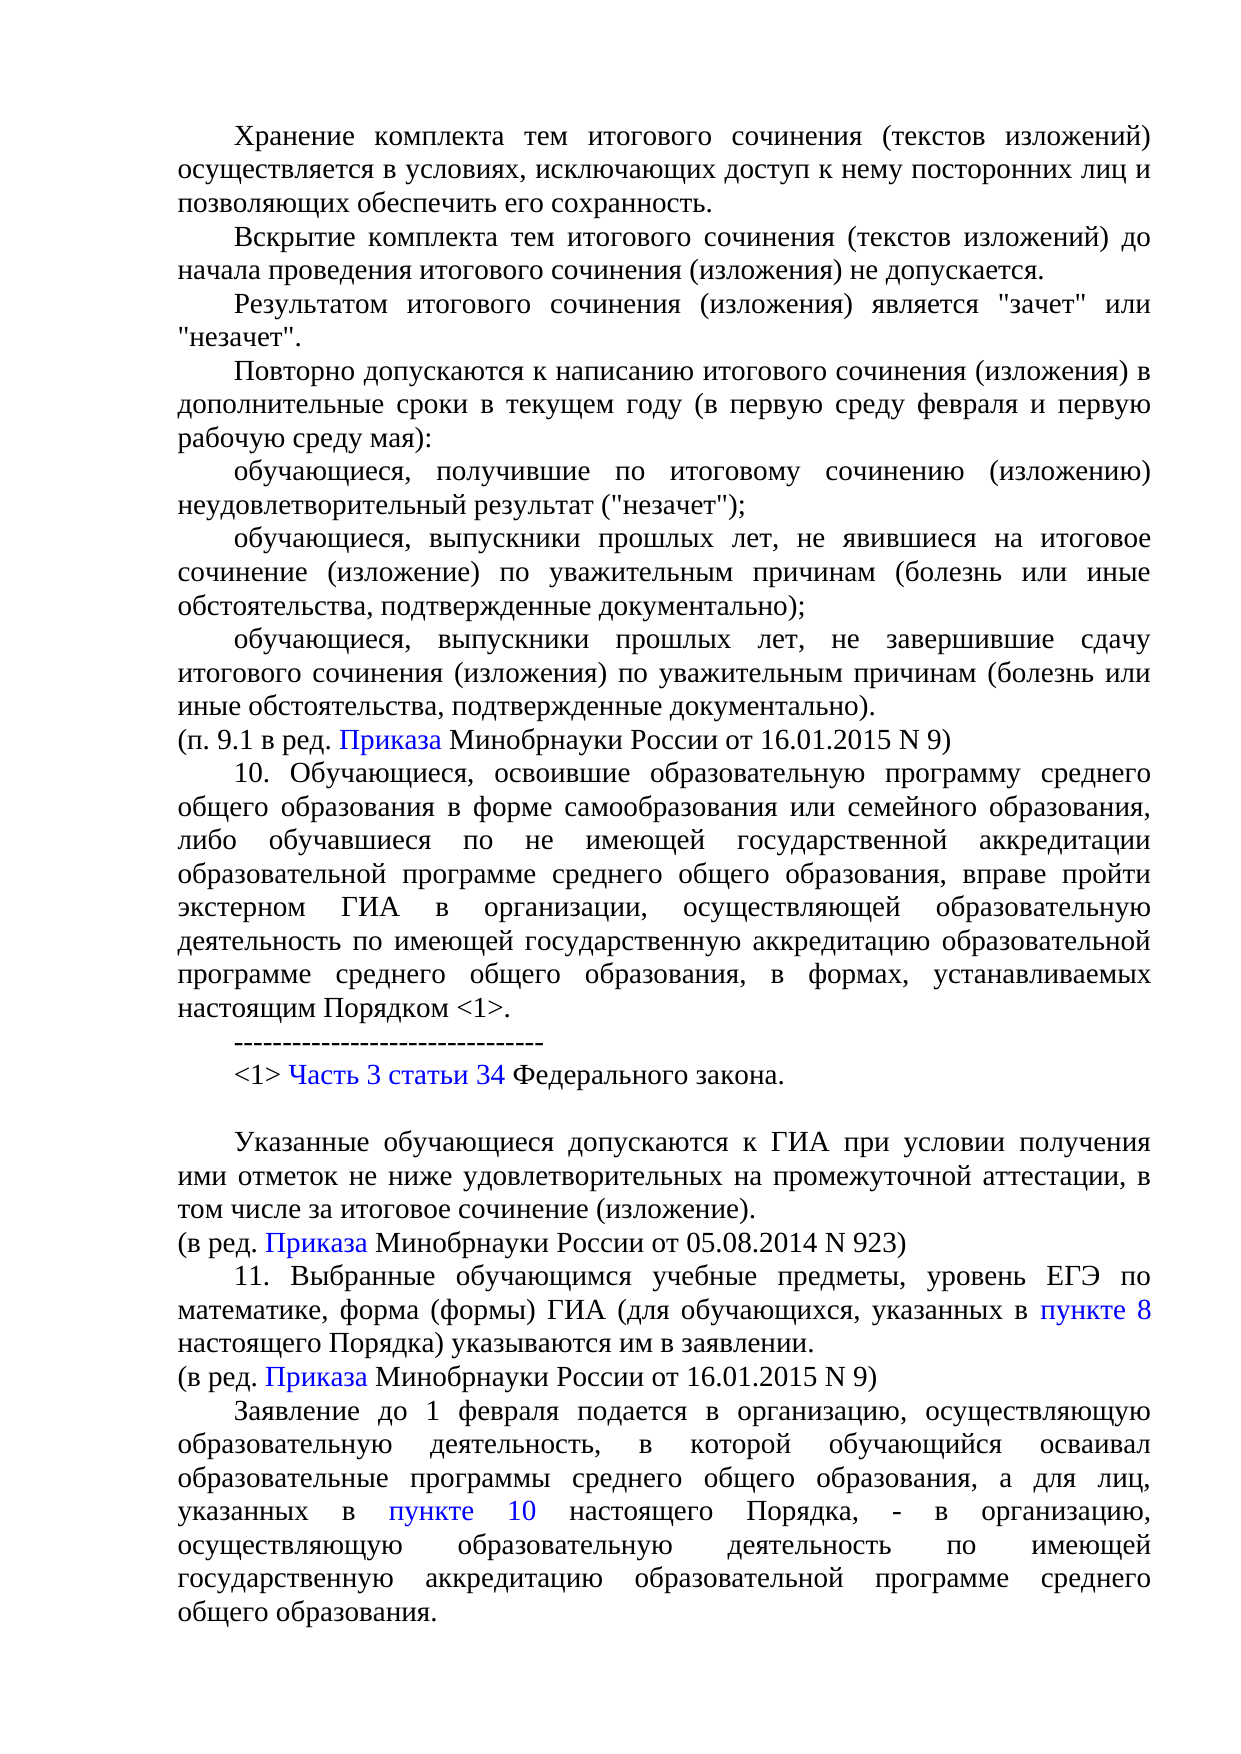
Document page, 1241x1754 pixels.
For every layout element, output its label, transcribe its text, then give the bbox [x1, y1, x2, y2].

text обучающиеся, выпускники прошлых лет, не завершившие сдачу итогового сочинения (изложения) по уважительным причинам (болезнь или иные обстоятельства, подтвержденные документально). [177, 621, 1152, 722]
text Заявление до 1 февраля подается в организацию, осуществляющую образовательную деятельность, в которой обучающийся осваивал образовательные программы среднего общего образования, а для лиц, указанных в пункте 10 настоящего Порядка, - в организацию, осуществляющую образовательную деятельность по имеющей государственную аккредитацию образовательной программе среднего общего образования. [177, 1393, 1152, 1627]
text Результатом итогового сочинения (изложения) является "зачет" или "незачет". [177, 286, 1152, 353]
text 10. Обучающиеся, освоившие образовательную программу среднего общего образования в форме самообразования или семейного образования, либо обучавшиеся по не имеющей государственной аккредитации образовательной программе среднего общего образования, вправе пройти экстерном ГИА в организации, осуществляющей образовательную деятельность по имеющей государственную аккредитацию образовательной программе среднего общего образования, в формах, устанавливаемых настоящим Порядком <1>. [177, 755, 1152, 1024]
text -------------------------------- [177, 1024, 1152, 1057]
text Вскрытие комплекта тем итогового сочинения (текстов изложений) до начала проведения итогового сочинения (изложения) не допускается. [177, 219, 1152, 286]
text <1> Часть 3 статьи 34 Федерального закона. [177, 1057, 1152, 1091]
text (п. 9.1 в ред. Приказа Минобрнауки России от 16.01.2015 N 9) [177, 722, 1152, 755]
text Указанные обучающиеся допускаются к ГИА при условии получения ими отметок не ниже удовлетворительных на промежуточной аттестации, в том числе за итоговое сочинение (изложение). [177, 1124, 1152, 1225]
text обучающиеся, получившие по итоговому сочинению (изложению) неудовлетворительный результат ("незачет"); [177, 453, 1152, 521]
text Хранение комплекта тем итогового сочинения (текстов изложений) осуществляется в условиях, исключающих доступ к нему посторонних лиц и позволяющих обеспечить его сохранность. [177, 118, 1152, 219]
text Повторно допускаются к написанию итогового сочинения (изложения) в дополнительные сроки в текущем году (в первую среду февраля и первую рабочую среду мая): [177, 353, 1152, 453]
text обучающиеся, выпускники прошлых лет, не явившиеся на итоговое сочинение (изложение) по уважительным причинам (болезнь или иные обстоятельства, подтвержденные документально); [177, 521, 1152, 621]
text (в ред. Приказа Минобрнауки России от 16.01.2015 N 9) [177, 1359, 1152, 1393]
text (в ред. Приказа Минобрнауки России от 05.08.2014 N 923) [177, 1225, 1152, 1258]
text 11. Выбранные обучающимся учебные предметы, уровень ЕГЭ по математике, форма (формы) ГИА (для обучающихся, указанных в пункте 8 настоящего Порядка) указываются им в заявлении. [177, 1258, 1152, 1359]
